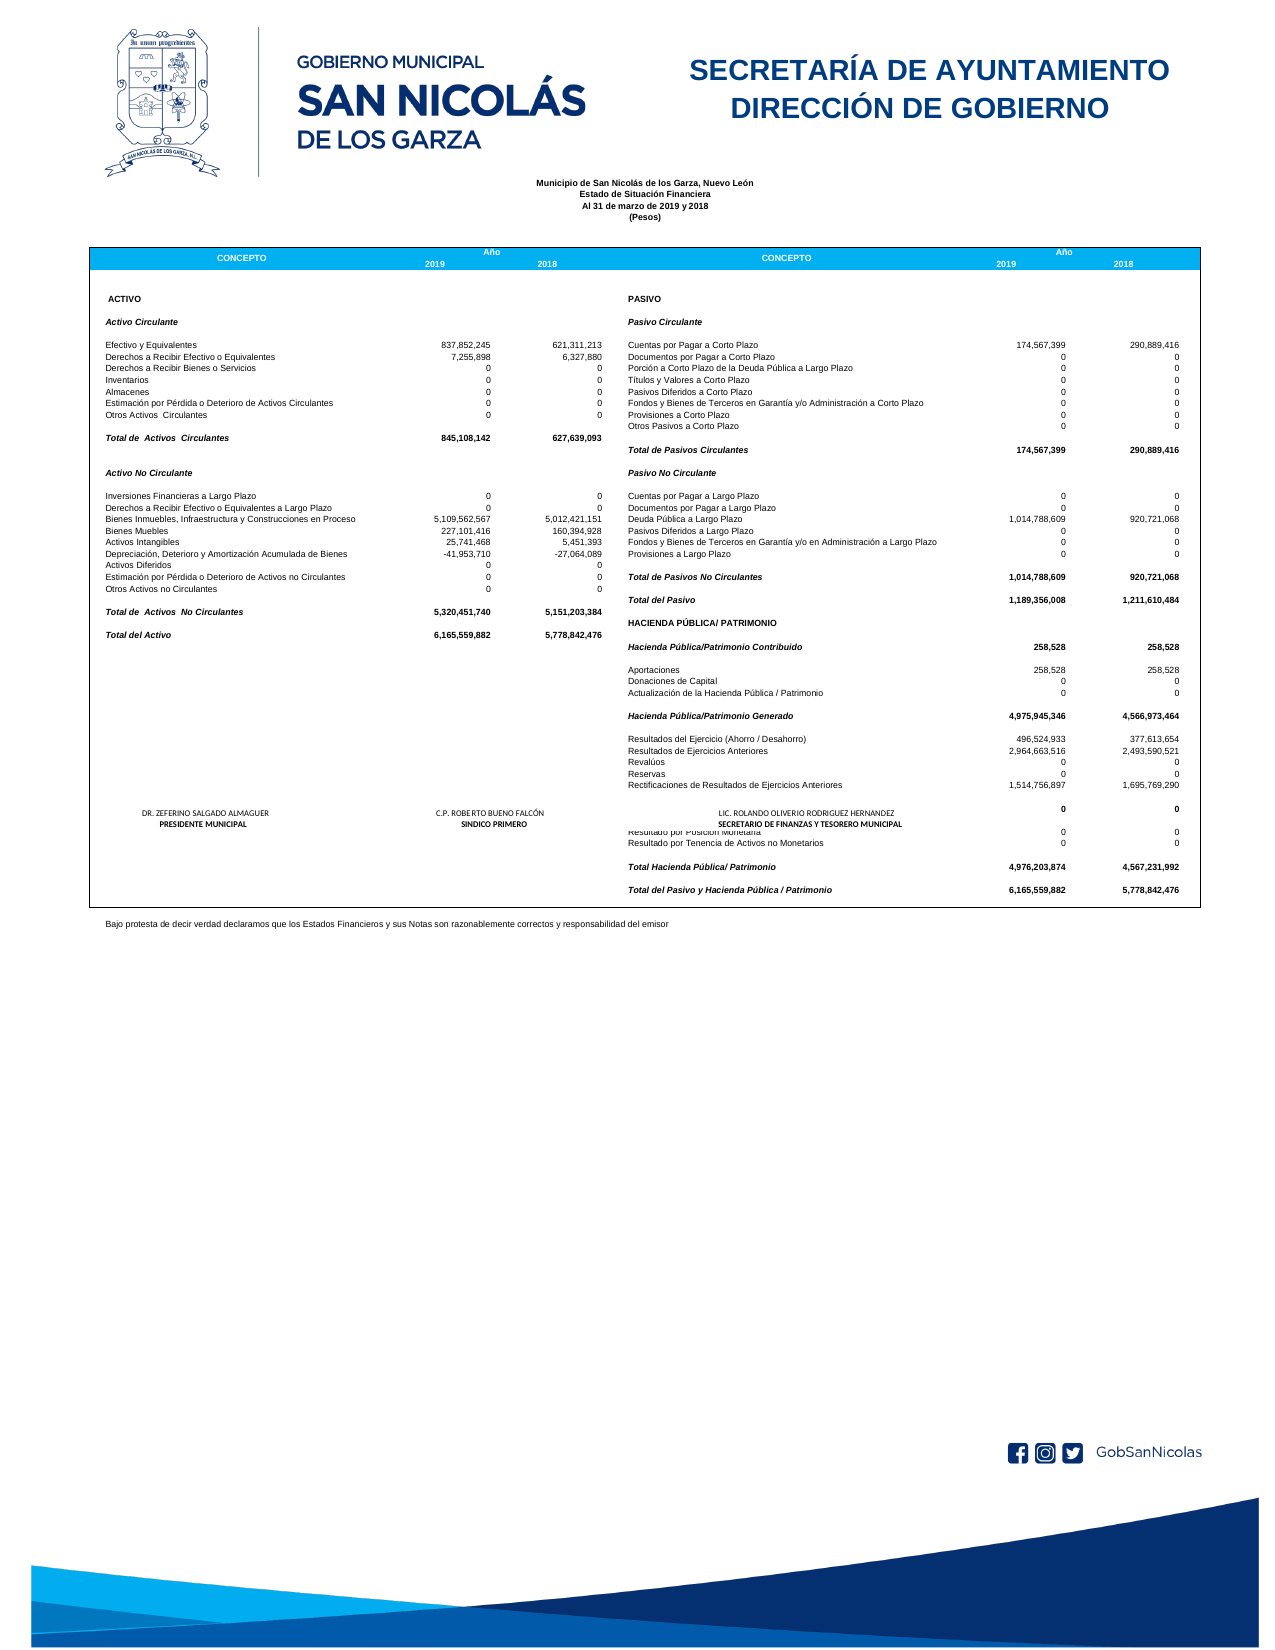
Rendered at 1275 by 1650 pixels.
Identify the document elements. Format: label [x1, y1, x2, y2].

picture [87, 2, 615, 202]
picture [13, 1423, 1275, 1650]
